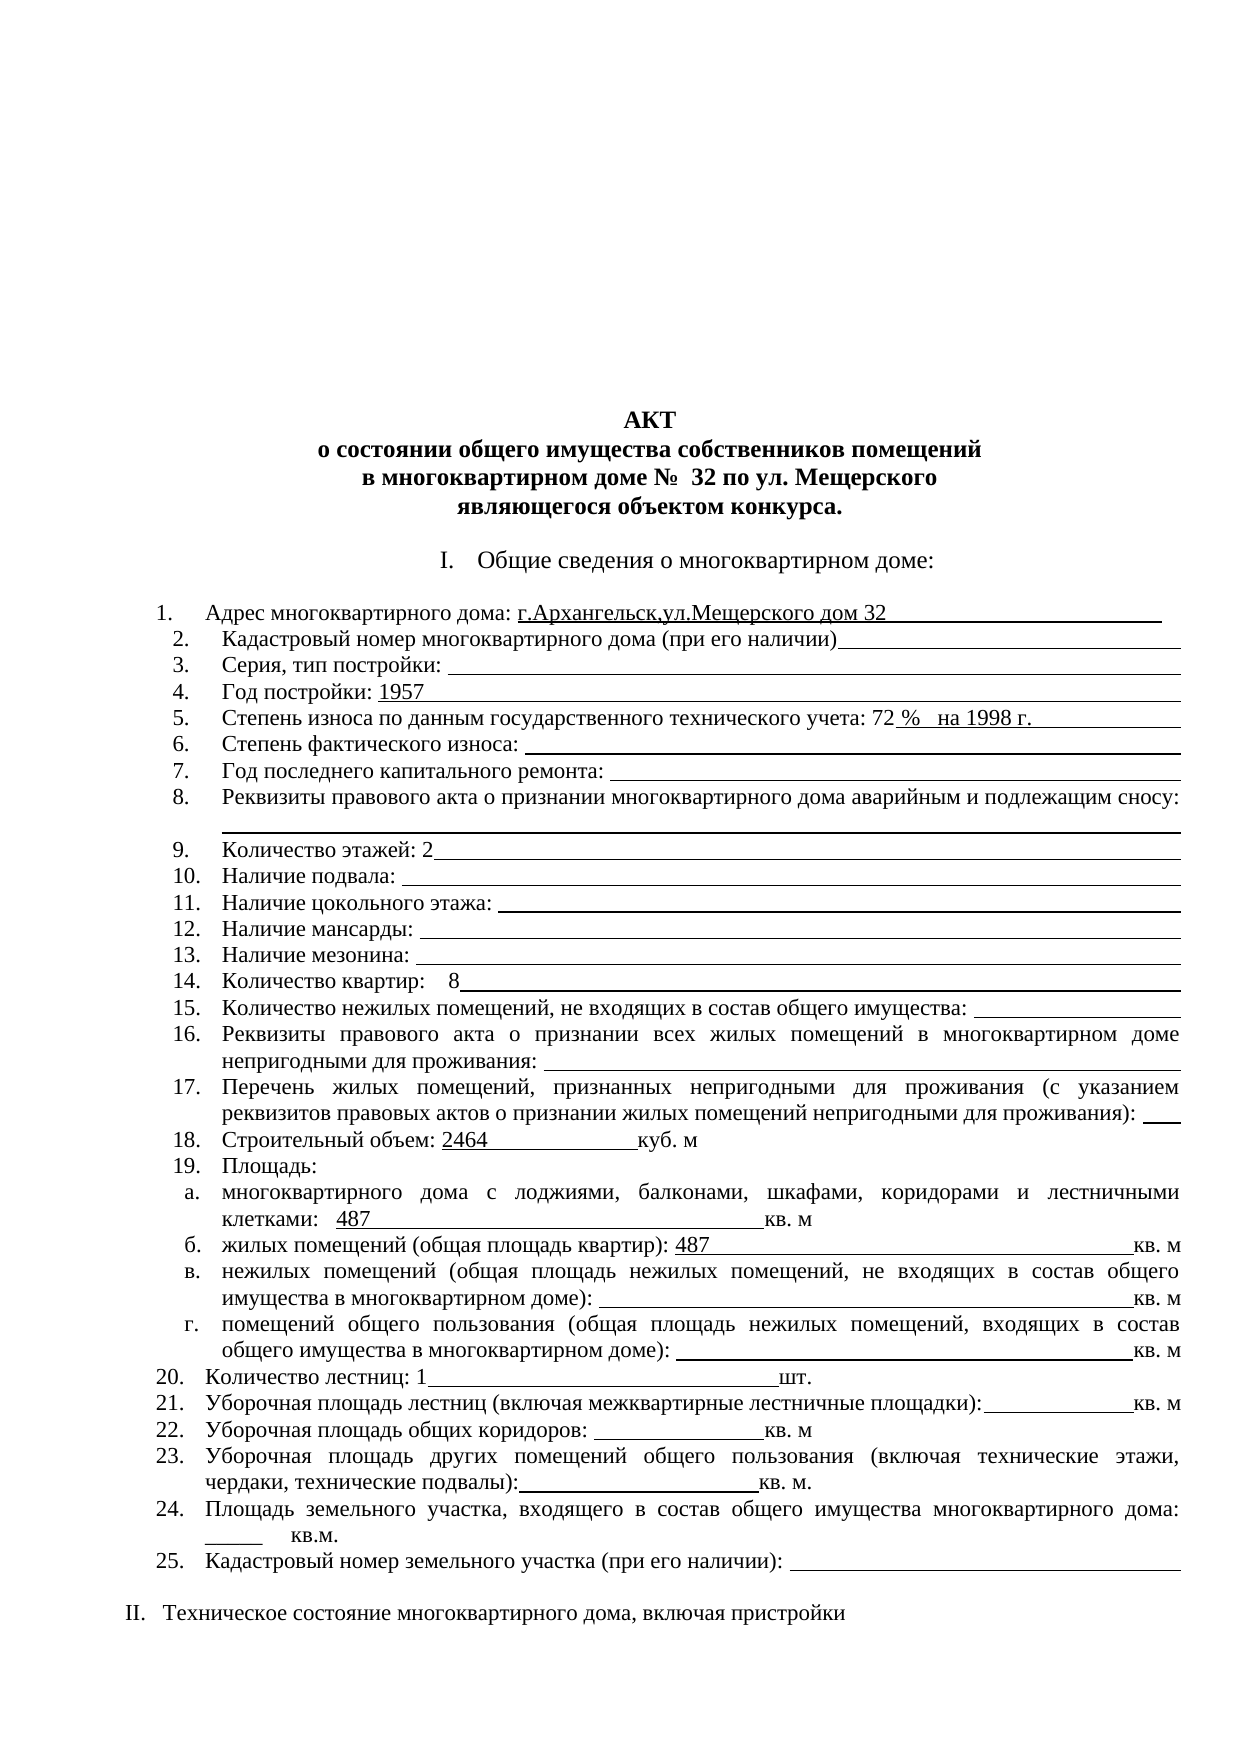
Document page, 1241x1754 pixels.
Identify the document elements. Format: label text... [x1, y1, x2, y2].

list Площадь: [172, 1152, 1181, 1178]
list Год постройки: 1957 [172, 678, 1181, 704]
list Строительный объем: 2464 куб. м [172, 1126, 1181, 1152]
list Кадастровый номер земельного участка (при его наличии): [156, 1547, 1181, 1574]
text АКТ [118, 405, 1181, 434]
text о состоянии общего имущества собственников помещений [118, 434, 1181, 462]
list Реквизиты правового акта о признании многоквартирного дома аварийным и подлежащим сносу: [172, 783, 1181, 836]
list многоквартирного дома с лоджиями, балконами, шкафами, коридорами и лестничными клетками: 487 кв. м [184, 1178, 1181, 1231]
list Серия, тип постройки: [172, 651, 1181, 678]
list Степень фактического износа: [172, 730, 1181, 757]
list Наличие цокольного этажа: [172, 888, 1181, 915]
list Уборочная площадь общих коридоров: кв. м [156, 1416, 1181, 1442]
list Наличие подвала: [172, 862, 1181, 888]
list Кадастровый номер многоквартирного дома (при его наличии) [172, 625, 1181, 651]
list Площадь земельного участка, входящего в состав общего имущества многоквартирного дома: _____ кв.м. [156, 1495, 1181, 1547]
list Степень износа по данным государственного технического учета: 72 % на 1998 г. [172, 704, 1181, 730]
list помещений общего пользования (общая площадь нежилых помещений, входящих в состав общего имущества в многоквартирном доме): кв. м [184, 1310, 1181, 1363]
list Год последнего капитального ремонта: [172, 757, 1181, 783]
text в многоквартирном доме № 32 по ул. Мещерского [118, 462, 1181, 491]
list жилых помещений (общая площадь квартир): 487 кв. м [184, 1231, 1181, 1257]
list Перечень жилых помещений, признанных непригодными для проживания (с указанием реквизитов правовых актов о признании жилых помещений непригодными для проживания): [172, 1073, 1181, 1126]
list Техническое состояние многоквартирного дома, включая пристройки [125, 1599, 1181, 1625]
list нежилых помещений (общая площадь нежилых помещений, не входящих в состав общего имущества в многоквартирном доме): кв. м [184, 1257, 1181, 1310]
text являющегося объектом конкурса. [118, 491, 1181, 520]
list Общие сведения о многоквартирном доме: [193, 545, 1181, 574]
list Количество нежилых помещений, не входящих в состав общего имущества: [172, 994, 1181, 1020]
list Уборочная площадь других помещений общего пользования (включая технические этажи, чердаки, технические подвалы): кв. м. [156, 1442, 1181, 1495]
list Количество этажей: 2 [172, 836, 1181, 862]
list Уборочная площадь лестниц (включая межквартирные лестничные площадки): кв. м [156, 1389, 1181, 1416]
list Наличие мансарды: [172, 915, 1181, 941]
list Количество квартир: 8 [172, 968, 1181, 994]
list Наличие мезонина: [172, 941, 1181, 968]
list Адрес многоквартирного дома: г.Архангельск,ул.Мещерского дом 32________________________ [156, 599, 1181, 625]
list Количество лестниц: 1 шт. [156, 1363, 1181, 1389]
list Реквизиты правового акта о признании всех жилых помещений в многоквартирном доме непригодными для проживания: [172, 1020, 1181, 1073]
